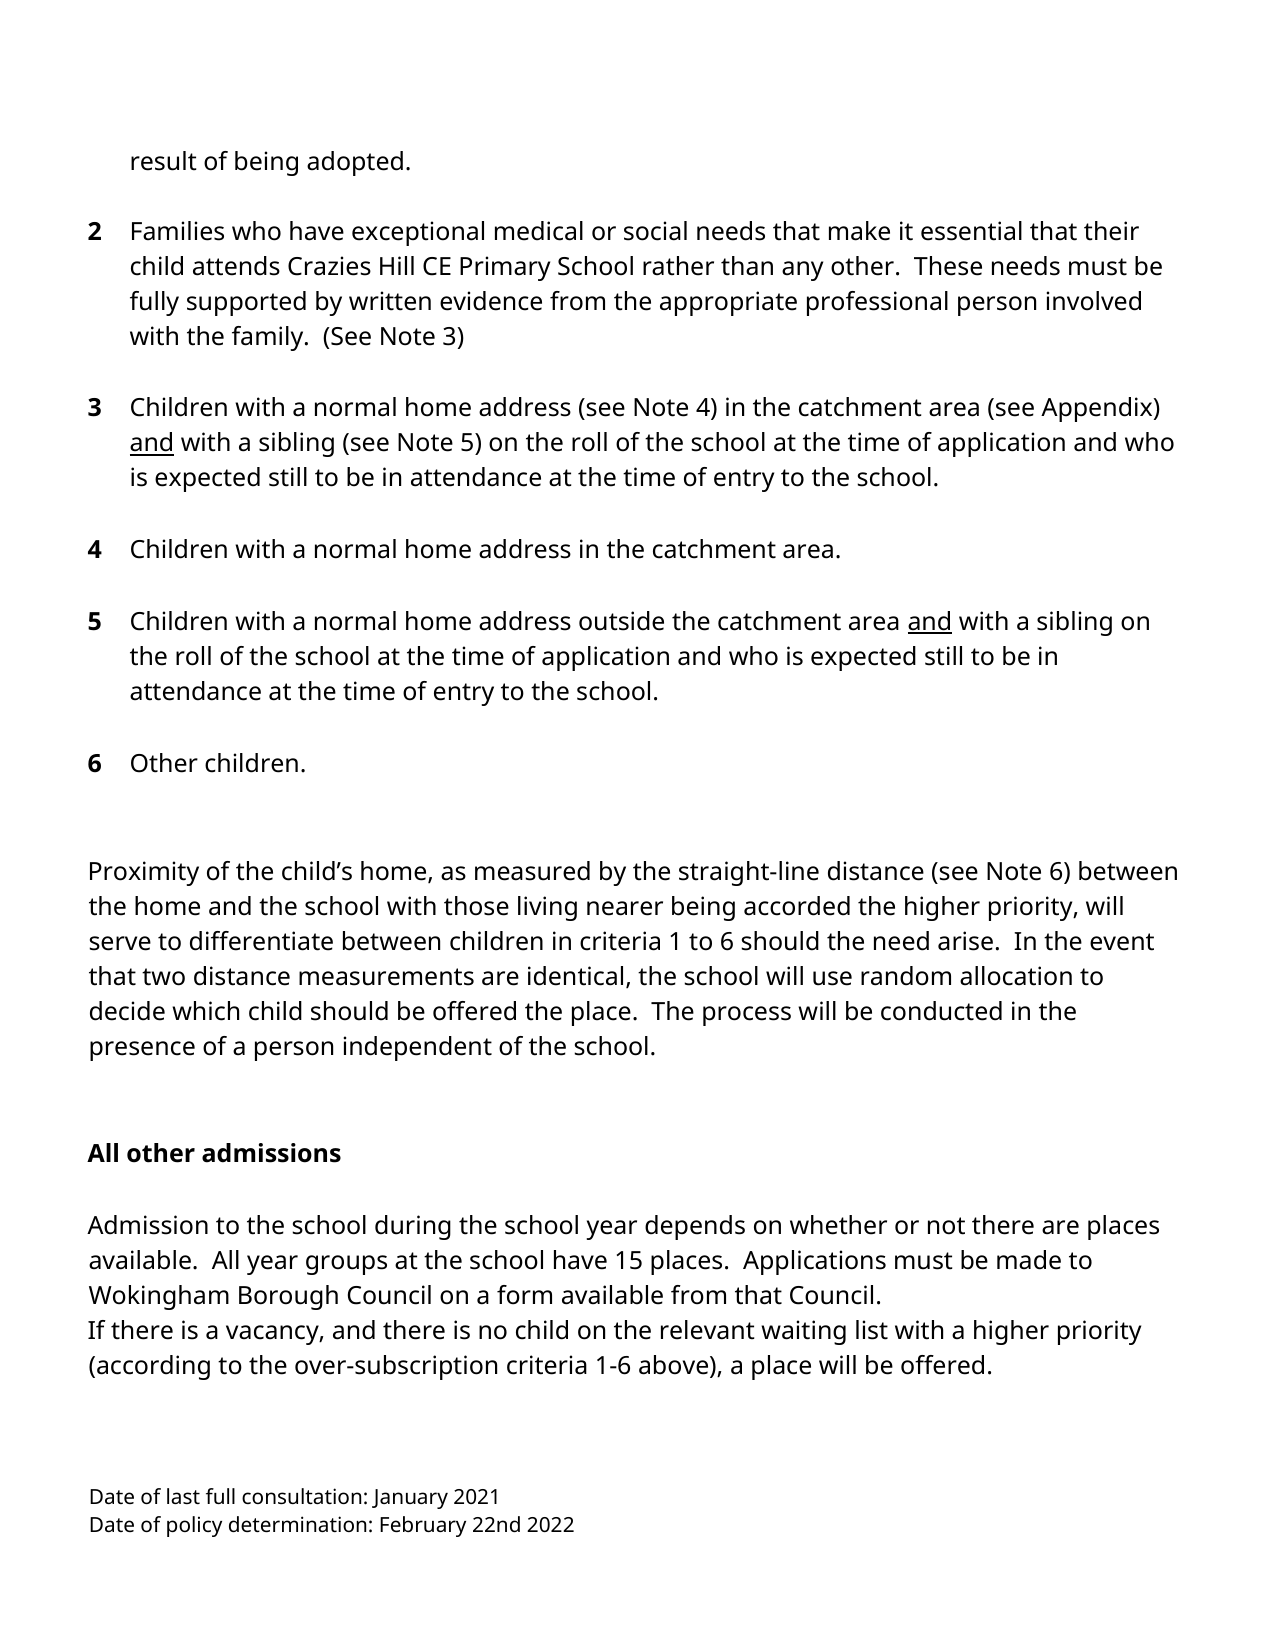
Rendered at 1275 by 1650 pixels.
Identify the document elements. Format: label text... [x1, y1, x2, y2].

text If there is a vacancy, and there is no child on the relevant waiting list with a higher priority (according to the over-subscription criteria 1-6 above), a place will be offered. [87, 1313, 1186, 1382]
list Children with a normal home address in the catchment area. [87, 532, 1186, 566]
subtitle All other admissions [87, 1136, 1186, 1169]
text Proximity of the child’s home, as measured by the straight-line distance (see Note 6) between the home and the school with those living nearer being accorded the higher priority, will serve to differentiate between children in criteria 1 to 6 should the need arise. In the event that two distance measurements are identical, the school will use random allocation to decide which child should be offered the place. The process will be conducted in the presence of a person independent of the school. [87, 854, 1186, 1063]
list Children with a normal home address (see Note 4) in the catchment area (see Appendix) and with a sibling (see Note 5) on the roll of the school at the time of application and who is expected still to be in attendance at the time of entry to the school. [87, 390, 1186, 494]
text Admission to the school during the school year depends on whether or not there are places available. All year groups at the school have 15 places. Applications must be made to Wokingham Borough Council on a form available from that Council. [87, 1208, 1186, 1312]
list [87, 143, 1186, 212]
list Families who have exceptional medical or social needs that make it essential that their child attends Crazies Hill CE Primary School rather than any other. These needs must be fully supported by written evidence from the appropriate professional person involved with the family. (See Note 3) [87, 213, 1186, 352]
list Other children. [87, 745, 1186, 779]
list Children with a normal home address outside the catchment area and with a sibling on the roll of the school at the time of application and who is expected still to be in attendance at the time of entry to the school. [87, 603, 1186, 707]
